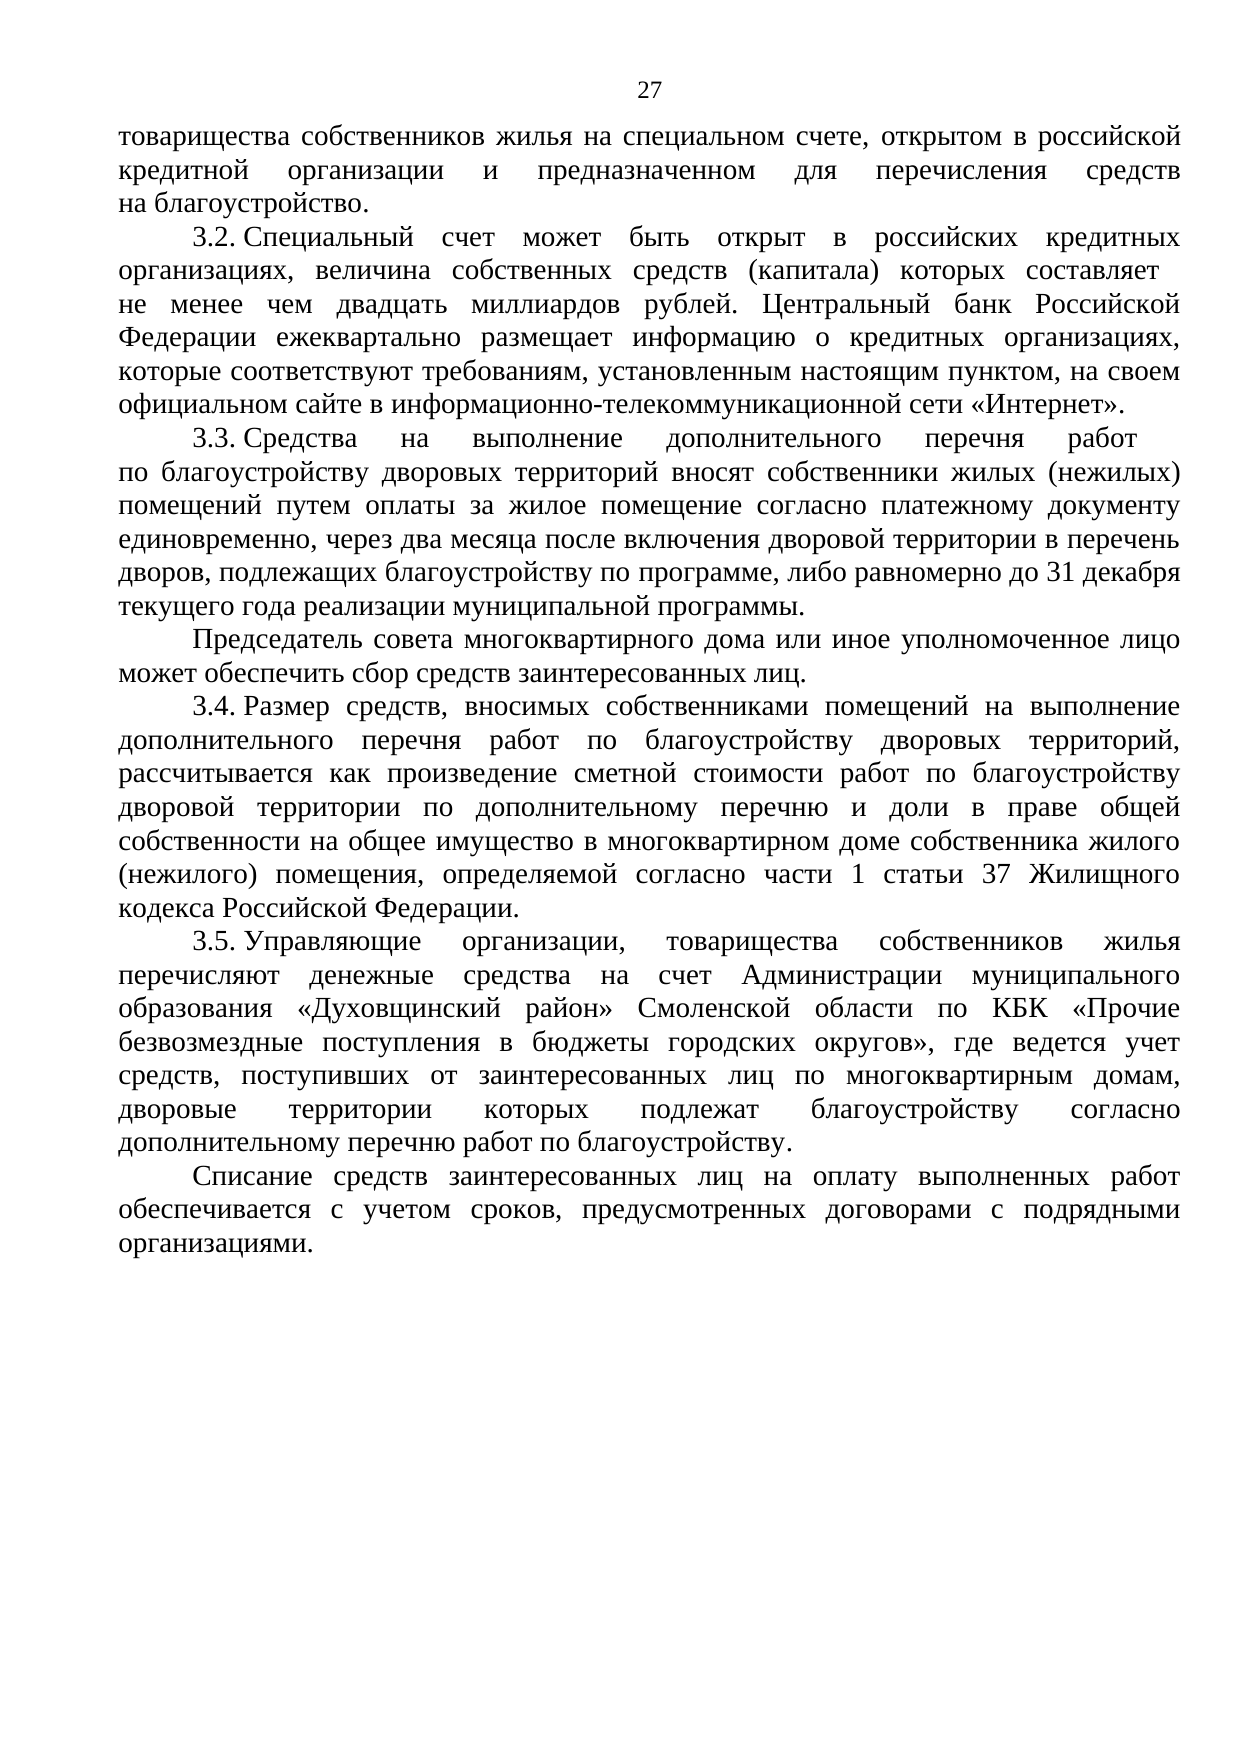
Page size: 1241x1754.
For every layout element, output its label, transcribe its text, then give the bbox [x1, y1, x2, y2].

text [118, 118, 1181, 219]
text 3.4. Размер средств, вносимых собственниками помещений на выполнение дополнительного перечня работ по благоустройству дворовых территорий, рассчитывается как произведение сметной стоимости работ по благоустройству дворовой территории по дополнительному перечню и доли в праве общей собственности на общее имущество в многоквартирном доме собственника жилого (нежилого) помещения, определяемой согласно части 1 статьи 37 Жилищного кодекса Российской Федерации. [118, 688, 1181, 923]
text 3.2. Специальный счет может быть открыт в российских кредитных организациях, величина собственных средств (капитала) которых составляет не менее чем двадцать миллиардов рублей. Центральный банк Российской Федерации ежеквартально размещает информацию о кредитных организациях, которые соответствуют требованиям, установленным настоящим пунктом, на своем официальном сайте в информационно-телекоммуникационной сети «Интернет». [118, 219, 1181, 420]
text 3.5. Управляющие организации, товарищества собственников жилья перечисляют денежные средства на счет Администрации муниципального образования «Духовщинский район» Смоленской области по КБК «Прочие безвозмездные поступления в бюджеты городских округов», где ведется учет средств, поступивших от заинтересованных лиц по многоквартирным домам, дворовые территории которых подлежат благоустройству согласно дополнительному перечню работ по благоустройству. [118, 923, 1181, 1158]
text Списание средств заинтересованных лиц на оплату выполненных работ обеспечивается с учетом сроков, предусмотренных договорами с подрядными организациями. [118, 1158, 1181, 1259]
text Председатель совета многоквартирного дома или иное уполномоченное лицо может обеспечить сбор средств заинтересованных лиц. [118, 621, 1181, 688]
text 3.3. Средства на выполнение дополнительного перечня работ по благоустройству дворовых территорий вносят собственники жилых (нежилых) помещений путем оплаты за жилое помещение согласно платежному документу единовременно, через два месяца после включения дворовой территории в перечень дворов, подлежащих благоустройству по программе, либо равномерно до 31 декабря текущего года реализации муниципальной программы. [118, 420, 1181, 621]
